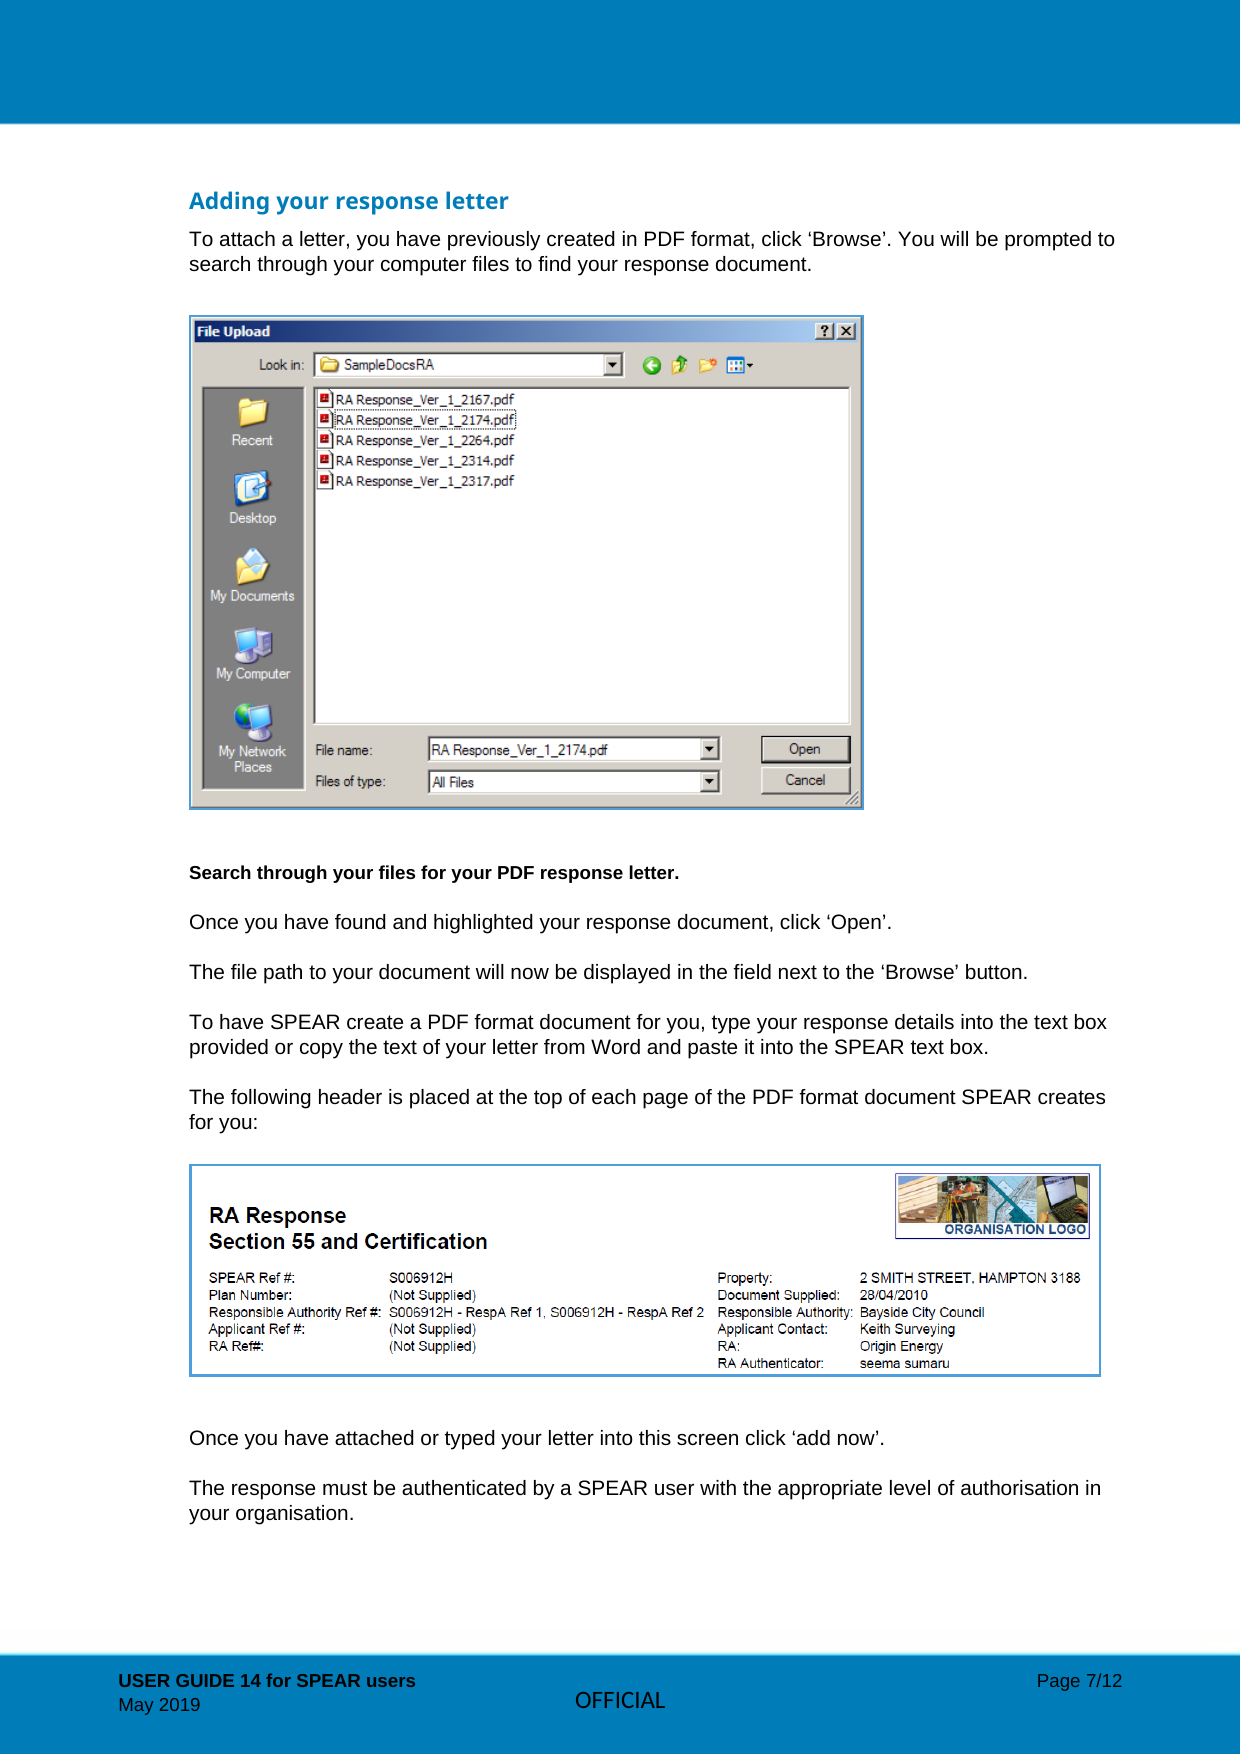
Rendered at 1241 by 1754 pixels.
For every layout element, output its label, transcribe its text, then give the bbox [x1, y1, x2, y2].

text To have SPEAR create a PDF format document for you, type your response details into the text box provided or copy the text of your letter from Word and paste it into the SPEAR text box. [189, 1010, 1122, 1060]
text The file path to your document will now be displayed in the field next to the ‘Browse’ button. [189, 960, 1122, 985]
text Once you have found and highlighted your response document, click ‘Open’. [189, 910, 1122, 935]
text The following header is placed at the top of each page of the PDF format document SPEAR creates for you: [189, 1085, 1122, 1135]
text Once you have attached or typed your letter into this screen click ‘add now’. [189, 1160, 1122, 1451]
text The response must be authenticated by a SPEAR user with the appropriate level of authorisation in your organisation. [189, 1476, 1122, 1526]
text To attach a letter, you have previously created in PDF format, click ‘Browse’. You will be prompted to search through your computer files to find your response document. [189, 227, 1122, 277]
subtitle Adding your response letter [189, 189, 1122, 214]
text Search through your files for your PDF response letter. [189, 860, 1122, 885]
picture [0, 124, 1240, 1655]
